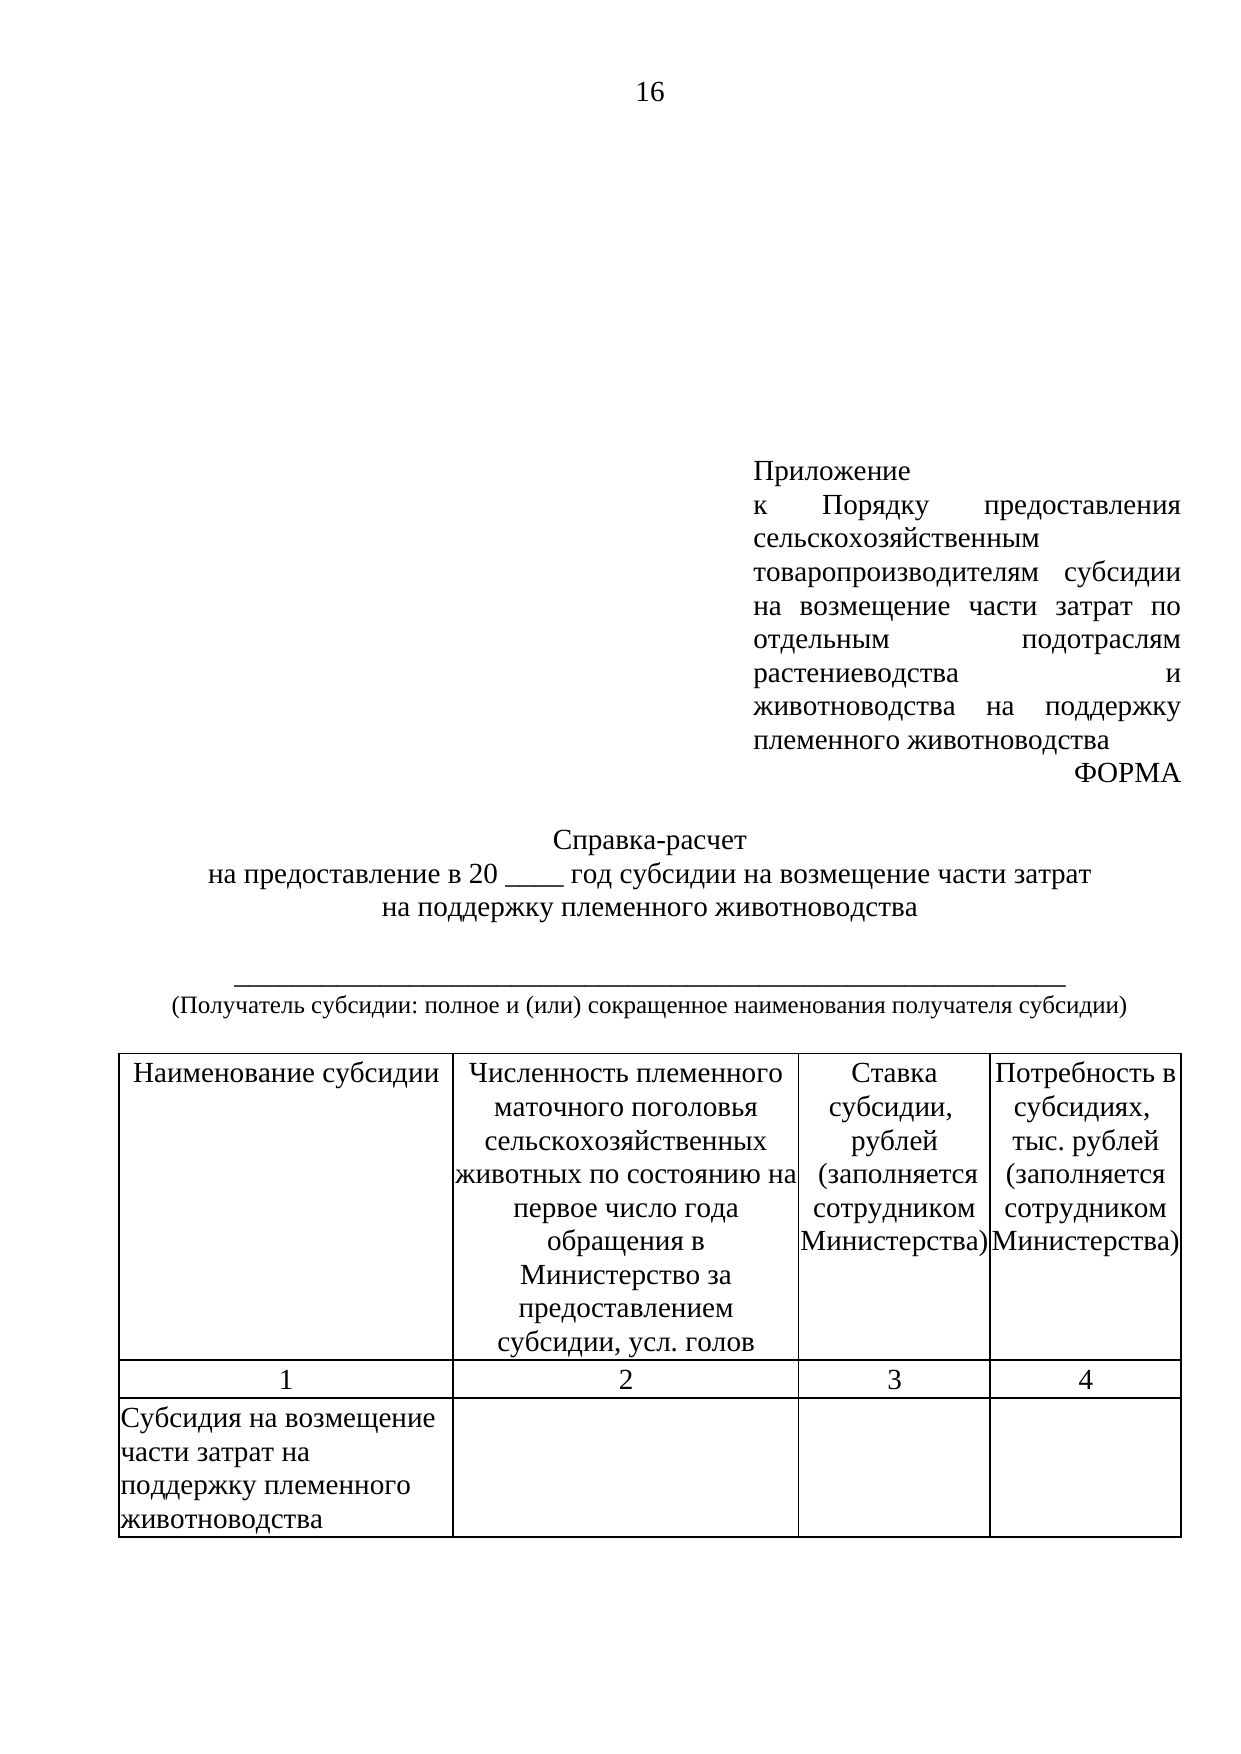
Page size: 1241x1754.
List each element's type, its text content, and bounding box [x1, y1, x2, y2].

table_cell Субсидия на возмещение части затрат на поддержку племенного животноводства [120, 1399, 452, 1536]
table_cell 1 [120, 1361, 452, 1397]
text (Получатель субсидии: полное и (или) сокращенное наименования получателя субсидии) [118, 990, 1181, 1019]
table_header Наименование субсидии [120, 1054, 452, 1359]
text к Порядку предоставления сельскохозяйственным товаропроизводителям субсидии на возмещение части затрат по отдельным подотраслям растениеводства и животноводства на поддержку племенного животноводства [753, 487, 1181, 755]
text _________________________________________________________ [118, 957, 1181, 990]
text Приложение [753, 453, 1181, 487]
table_cell [991, 1399, 1180, 1536]
text ФОРМА [679, 755, 1181, 789]
table_header Потребность в субсидиях, тыс. рублей (заполняется сотрудником Министерства) [991, 1054, 1180, 1359]
text Справка-расчет на предоставление в 20 ____ год субсидии на возмещение части затрат на поддержку племенного животноводства [118, 822, 1181, 923]
table_cell 3 [799, 1361, 989, 1397]
table_cell [799, 1399, 989, 1536]
table_cell 4 [991, 1361, 1180, 1397]
table_header Численность племенного маточного поголовья сельскохозяйственных животных по состоянию на первое число года обращения в Министерство за предоставлением субсидии, усл. голов [454, 1054, 798, 1359]
table_cell 2 [454, 1361, 798, 1397]
table_cell [454, 1399, 798, 1536]
table_header Ставка субсидии, рублей (заполняется сотрудником Министерства) [799, 1054, 989, 1359]
